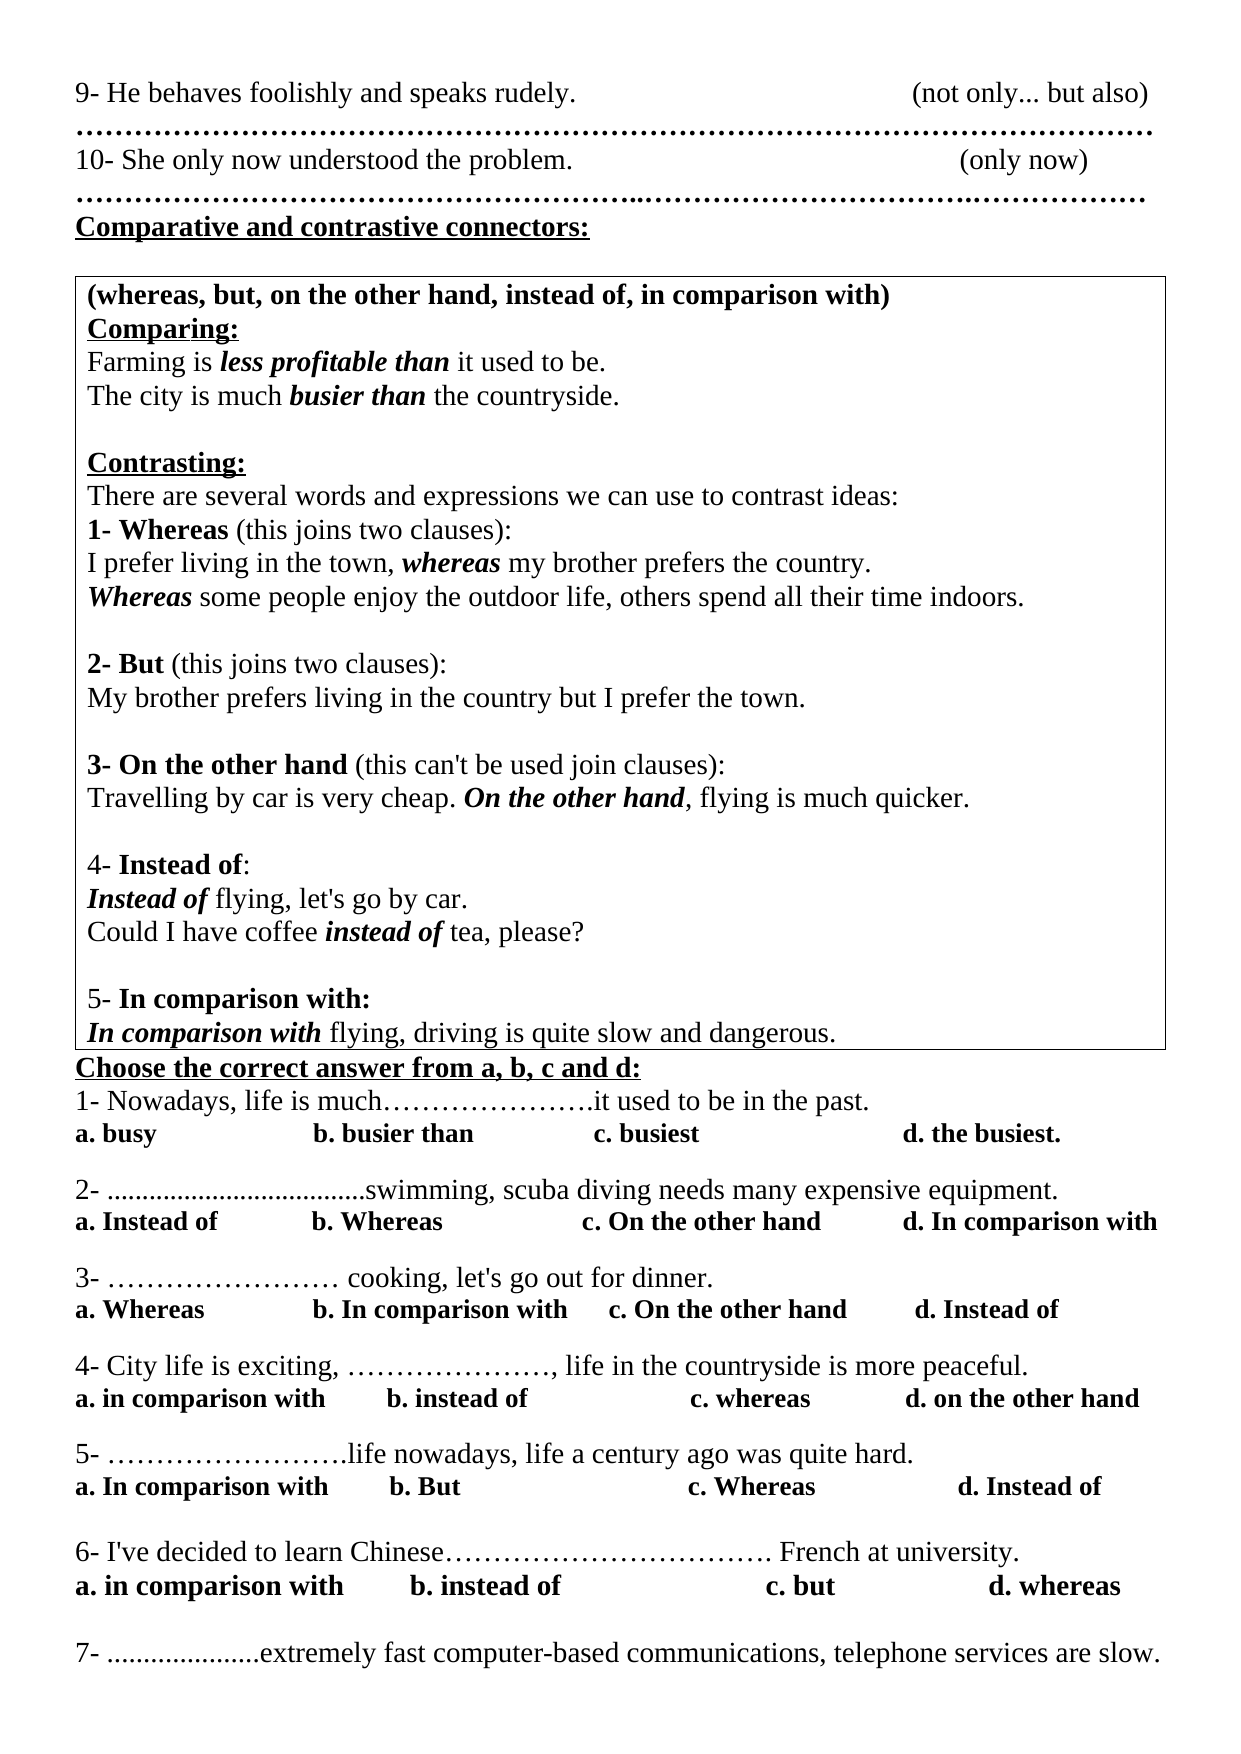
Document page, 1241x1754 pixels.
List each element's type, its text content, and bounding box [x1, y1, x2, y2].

text 10- She only now understood the problem. (only now) [75, 142, 1165, 176]
text 4- City life is exciting, …………………, life in the countryside is more peaceful. [75, 1353, 1165, 1381]
text a. busy b. busier than c. busiest d. the busiest. [75, 1117, 1165, 1148]
text a. Instead of b. Whereas c. On the other hand d. In comparison with [75, 1206, 1165, 1237]
text a. in comparison with b. instead of c. whereas d. on the other hand [75, 1382, 1165, 1413]
text Comparative and contrastive connectors: [75, 209, 1165, 243]
text 6- I've decided to learn Chinese……………………………. French at university. [75, 1534, 1165, 1568]
text a. Whereas b. In comparison with c. On the other hand d. Instead of [75, 1294, 1165, 1325]
text 5- …………………….life nowadays, life a century ago was quite hard. [75, 1441, 1165, 1469]
text Choose the correct answer from a, b, c and d: [75, 1050, 1165, 1083]
table_header (whereas, but, on the other hand, instead of, in comparison with) Comparing: Farming is less profitable than it used to be. The city is much busier than the countryside. Contrasting: There are several words and expressions we can use to contrast ideas: 1- Whereas (this joins two clauses): I prefer living in the town, whereas my brother prefers the country. Whereas some people enjoy the outdoor life, others spend all their time indoors. 2- But (this joins two clauses): My brother prefers living in the country but I prefer the town. 3- On the other hand (this can't be used join clauses): Travelling by car is very cheap. On the other hand, flying is much quicker. 4- Instead of: Instead of flying, let's go by car. Could I have coffee instead of tea, please? 5- In comparison with: In comparison with flying, driving is quite slow and dangerous. [76, 277, 1165, 1049]
text 3- …………………… cooking, let's go out for dinner. [75, 1265, 1165, 1293]
text 2- .....................................swimming, scuba diving needs many expensive equipment. [75, 1177, 1165, 1205]
text 1- Nowadays, life is much………………….it used to be in the past. [75, 1083, 1165, 1117]
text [75, 1470, 1165, 1501]
text 7- .....................extremely fast computer-based communications, telephone services are slow. [75, 1635, 1165, 1669]
text …………………………………………………..…………………………….……………… [75, 176, 1165, 209]
text ………………………………………………………………………………………………… [75, 108, 1165, 142]
text 9- He behaves foolishly and speaks rudely. (not only... but also) [75, 75, 1165, 108]
text a. in comparison with b. instead of c. but d. whereas [75, 1568, 1165, 1602]
